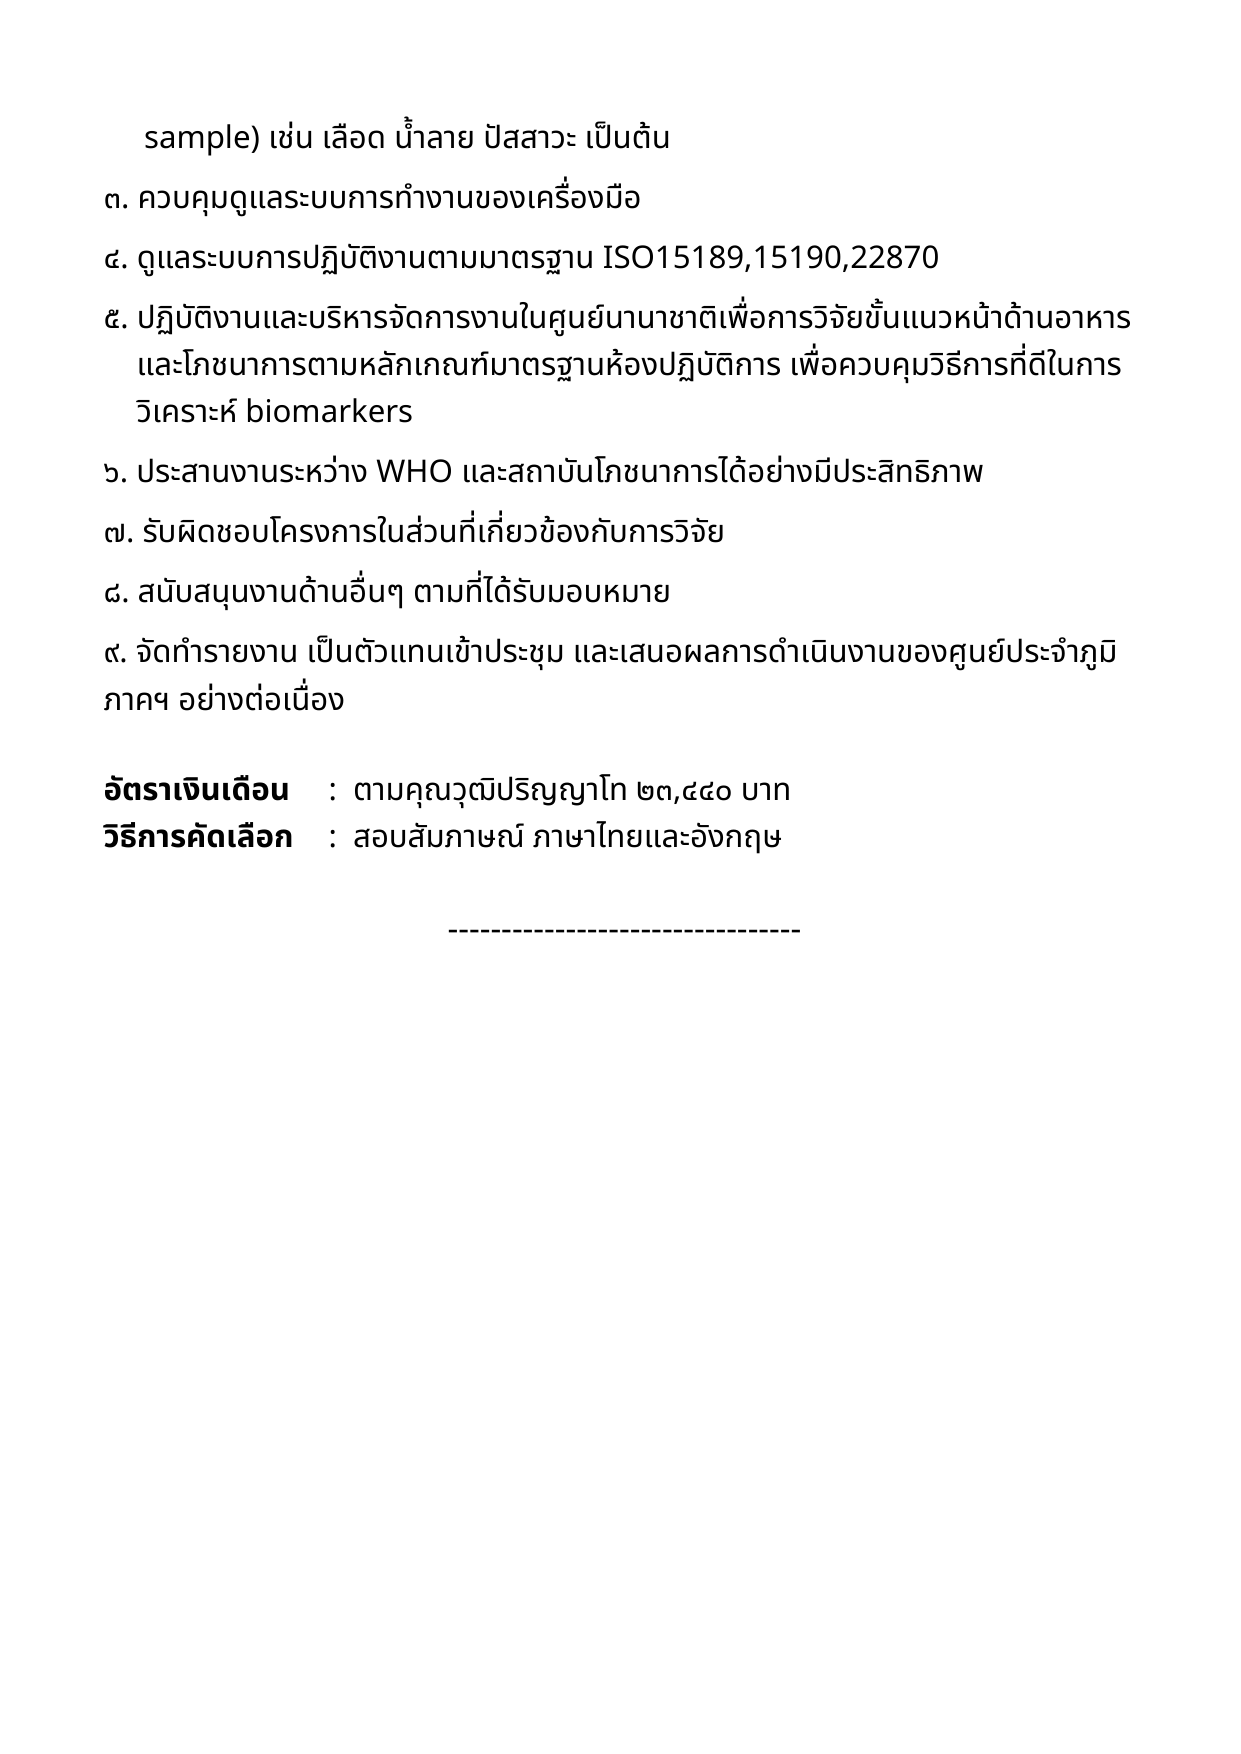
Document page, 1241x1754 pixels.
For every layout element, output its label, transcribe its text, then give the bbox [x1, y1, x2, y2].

text ๓. ควบคุมดูแลระบบการทำงานของเครื่องมือ [103, 175, 1146, 222]
text sample) เช่น เลือด น้ำลาย ปัสสาวะ เป็นต้น [103, 115, 1146, 162]
text --------------------------------- [103, 904, 1146, 950]
text ๙. จัดทำรายงาน เป็นตัวแทนเข้าประชุม และเสนอผลการดำเนินงานของศูนย์ประจำภูมิภาคฯ อย่างต่อเนื่อง [103, 629, 1146, 724]
text ๘. สนับสนุนงานด้านอื่นๆ ตามที่ได้รับมอบหมาย [103, 569, 1146, 617]
text ๗. รับผิดชอบโครงการในส่วนที่เกี่ยวข้องกับการวิจัย [103, 509, 1146, 557]
text ๕. ปฏิบัติงานและบริหารจัดการงานในศูนย์นานาชาติเพื่อการวิจัยขั้นแนวหน้าด้านอาหารและโภชนาการตามหลักเกณฑ์มาตรฐานห้องปฏิบัติการ เพื่อควบคุมวิธีการที่ดีในการวิเคราะห์ biomarkers [103, 295, 1146, 437]
text อัตราเงินเดือน : ตามคุณวุฒิปริญญาโท ๒๓,๔๔๐ บาท [103, 767, 1146, 814]
text ๔. ดูแลระบบการปฏิบัติงานตามมาตรฐาน ISO15189,15190,22870 [103, 235, 1146, 282]
text วิธีการคัดเลือก : สอบสัมภาษณ์ ภาษาไทยและอังกฤษ [103, 814, 1146, 862]
text ๖. ประสานงานระหว่าง WHO และสถาบันโภชนาการได้อย่างมีประสิทธิภาพ [103, 449, 1146, 497]
